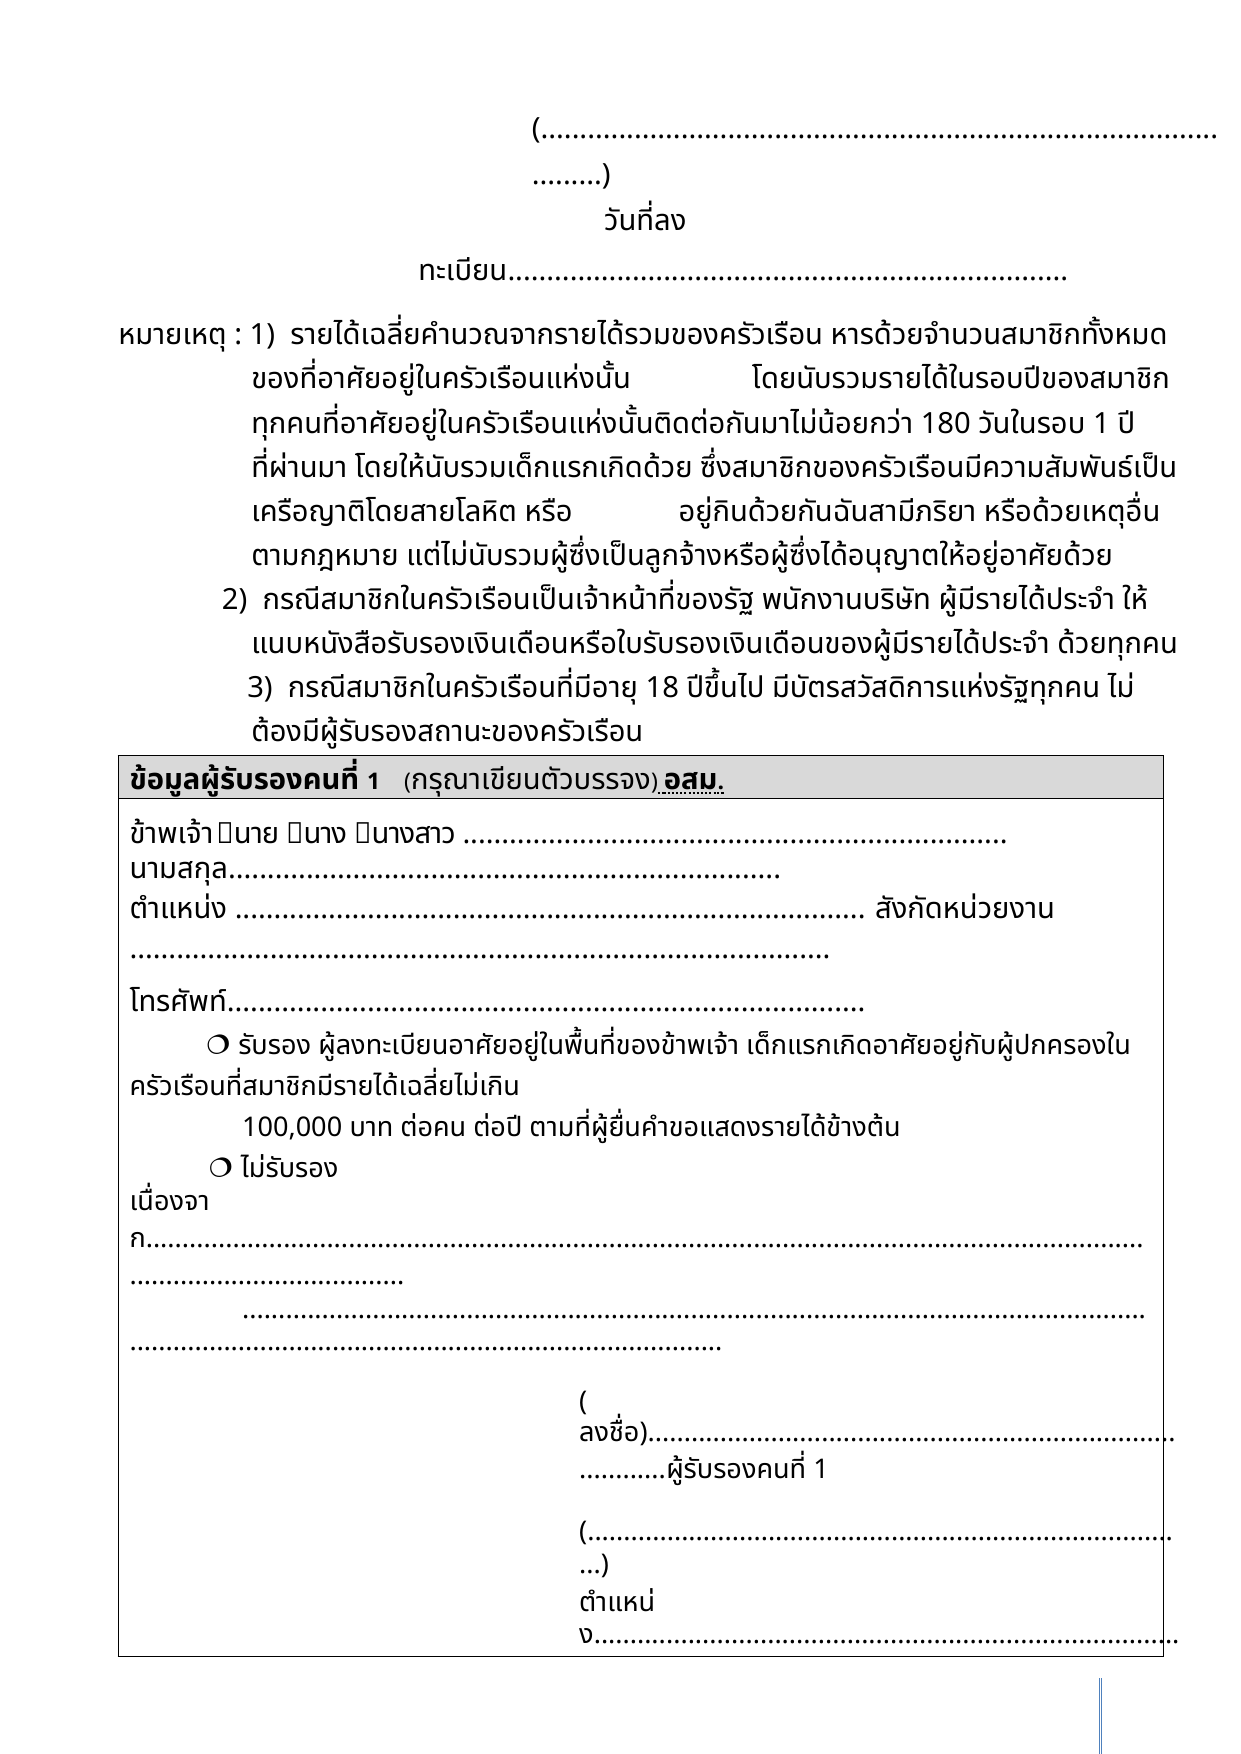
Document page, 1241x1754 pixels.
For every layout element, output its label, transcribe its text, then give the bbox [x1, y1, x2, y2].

table_header ข้อมูลผู้รับรองคนที่ 1 (กรุณาเขียนตัวบรรจง) อสม. [119, 756, 1163, 798]
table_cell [119, 799, 1163, 1656]
text (................................................................................................) [532, 74, 1225, 193]
text 3) กรณีสมาชิกในครัวเรือนที่มีอายุ 18 ปีขึ้นไป มีบัตรสวัสดิการแห่งรัฐทุกคน ไม่ต้องมีผู้รับรองสถานะของครัวเรือน [118, 667, 1181, 755]
text 2) กรณีสมาชิกในครัวเรือนเป็นเจ้าหน้าที่ของรัฐ พนักงานบริษัท ผู้มีรายได้ประจำ ให้แนบหนังสือรับรองเงินเดือนหรือใบรับรองเงินเดือนของผู้มีรายได้ประจำ ด้วยทุกคน [118, 578, 1181, 667]
text วันที่ลงทะเบียน........................................................................ [418, 199, 1225, 294]
text หมายเหตุ : 1) รายได้เฉลี่ยคำนวณจากรายได้รวมของครัวเรือน หารด้วยจำนวนสมาชิกทั้งหมดของที่อาศัยอยู่ในครัวเรือนแห่งนั้น โดยนับรวมรายได้ในรอบปีของสมาชิกทุกคนที่อาศัยอยู่ในครัวเรือนแห่งนั้นติดต่อกันมาไม่น้อยกว่า 180 วันในรอบ 1 ปี ที่ผ่านมา โดยให้นับรวมเด็กแรกเกิดด้วย ซึ่งสมาชิกของครัวเรือนมีความสัมพันธ์เป็นเครือญาติโดยสายโลหิต หรือ อยู่กินด้วยกันฉันสามีภริยา หรือด้วยเหตุอื่นตามกฎหมาย แต่ไม่นับรวมผู้ซึ่งเป็นลูกจ้างหรือผู้ซึ่งได้อนุญาตให้อยู่อาศัยด้วย [118, 313, 1181, 578]
